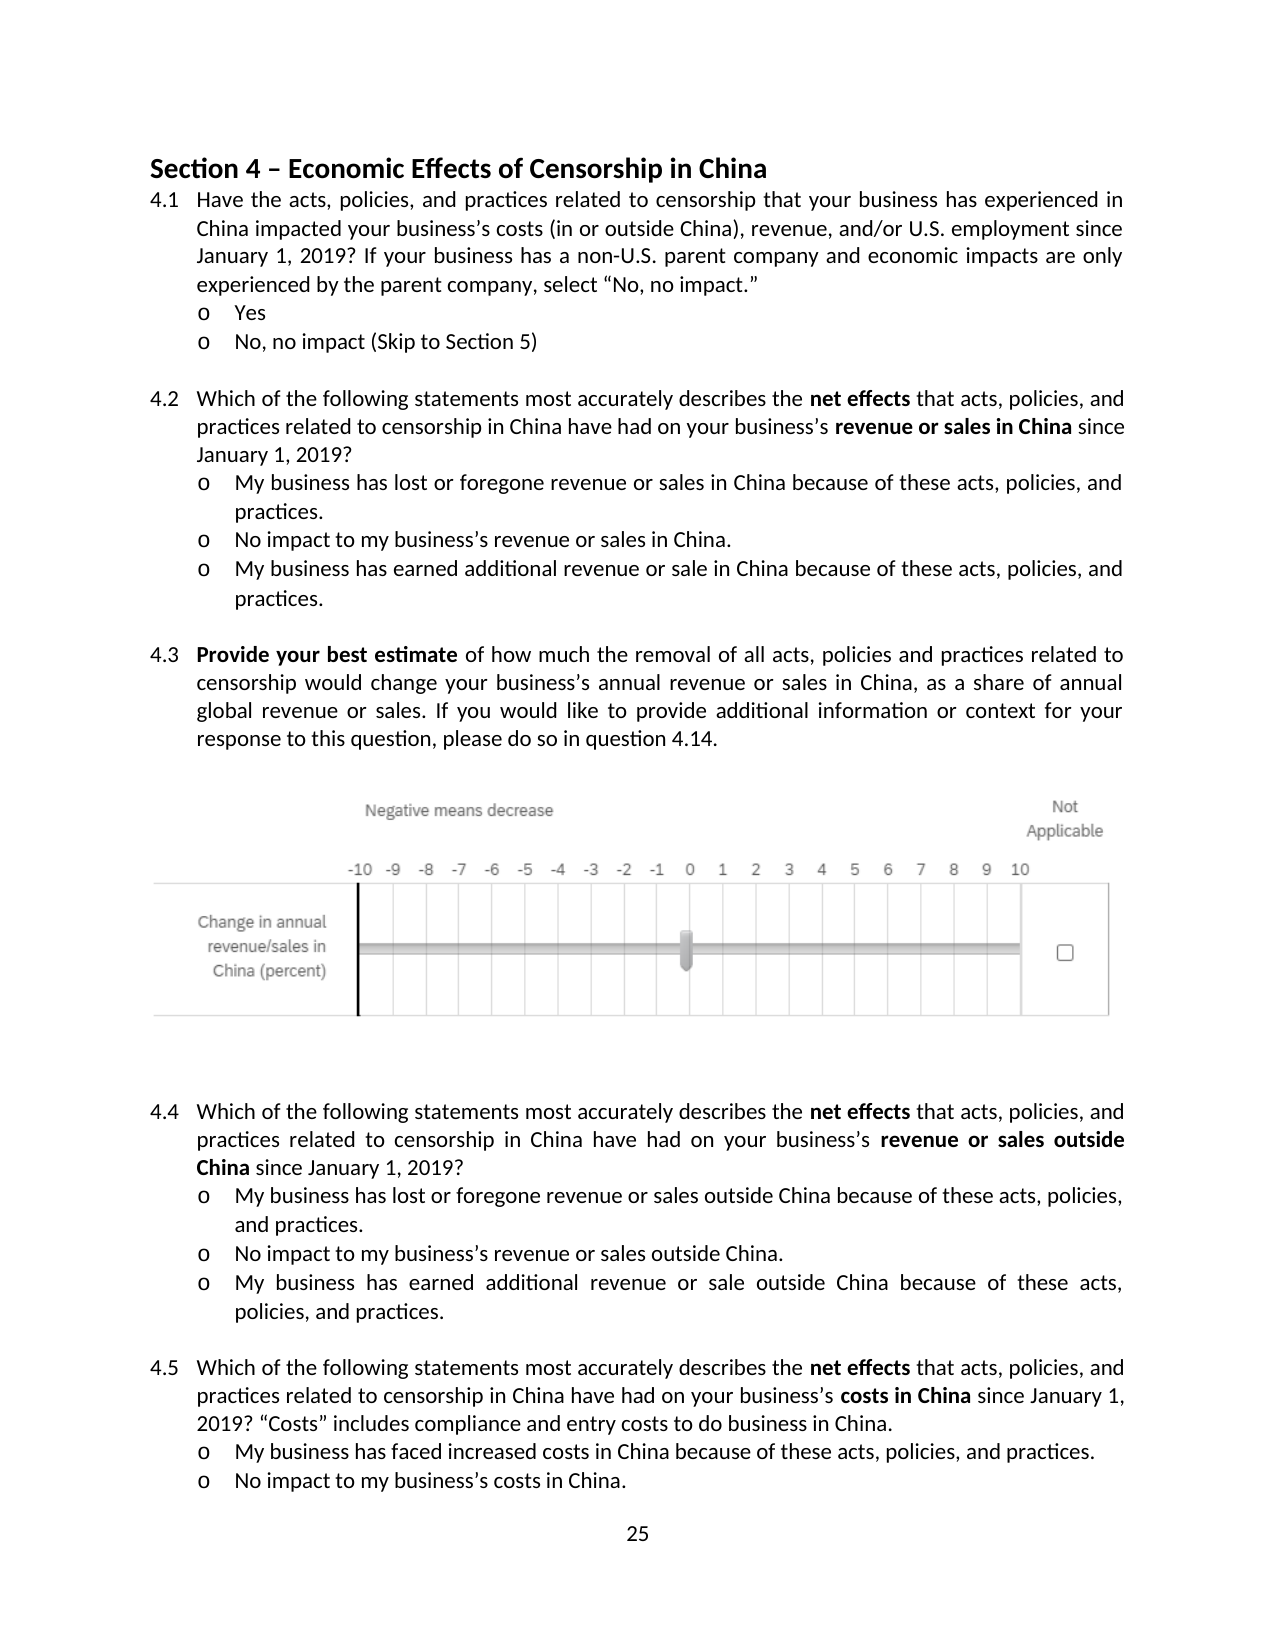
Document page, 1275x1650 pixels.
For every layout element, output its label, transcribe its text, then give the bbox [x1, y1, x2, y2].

list My business has earned additional revenue or sale in China because of these acts, policies, and practices. [197, 554, 1125, 612]
list Yes [197, 298, 1125, 327]
list 4.3 Provide your best estimate of how much the removal of all acts, policies and practices related to censorship would change your business’s annual revenue or sales in China, as a share of annual global revenue or sales. If you would like to provide additional information or context for your response to this question, please do so in question 4.14. [150, 640, 1125, 752]
list No impact to my business’s revenue or sales outside China. [197, 1239, 1125, 1268]
text Section 4 – Economic Effects of Censorship in China [150, 150, 1125, 186]
list My business has faced increased costs in China because of these acts, policies, and practices. [197, 1437, 1125, 1466]
list 4.4 Which of the following statements most accurately describes the net effects that acts, policies, and practices related to censorship in China have had on your business’s revenue or sales outside China since January 1, 2019? [150, 1097, 1125, 1181]
list No impact to my business’s revenue or sales in China. [197, 525, 1125, 554]
list No impact to my business’s costs in China. [197, 1466, 1125, 1495]
list My business has earned additional revenue or sale outside China because of these acts, policies, and practices. [197, 1268, 1125, 1325]
list My business has lost or foregone revenue or sales outside China because of these acts, policies, and practices. [197, 1181, 1125, 1239]
list No, no impact (Skip to Section 5) [197, 327, 1125, 356]
list 4.5 Which of the following statements most accurately describes the net effects that acts, policies, and practices related to censorship in China have had on your business’s costs in China since January 1, 2019? “Costs” includes compliance and entry costs to do business in China. [150, 1353, 1125, 1437]
list 4.1 Have the acts, policies, and practices related to censorship that your business has experienced in China impacted your business’s costs (in or outside China), revenue, and/or U.S. employment since January 1, 2019? If your business has a non-U.S. parent company and economic impacts are only experienced by the parent company, select “No, no impact.” [150, 186, 1125, 298]
picture [150, 779, 1125, 1042]
list 4.2 Which of the following statements most accurately describes the net effects that acts, policies, and practices related to censorship in China have had on your business’s revenue or sales in China since January 1, 2019? [150, 384, 1125, 468]
list My business has lost or foregone revenue or sales in China because of these acts, policies, and practices. [197, 468, 1125, 525]
